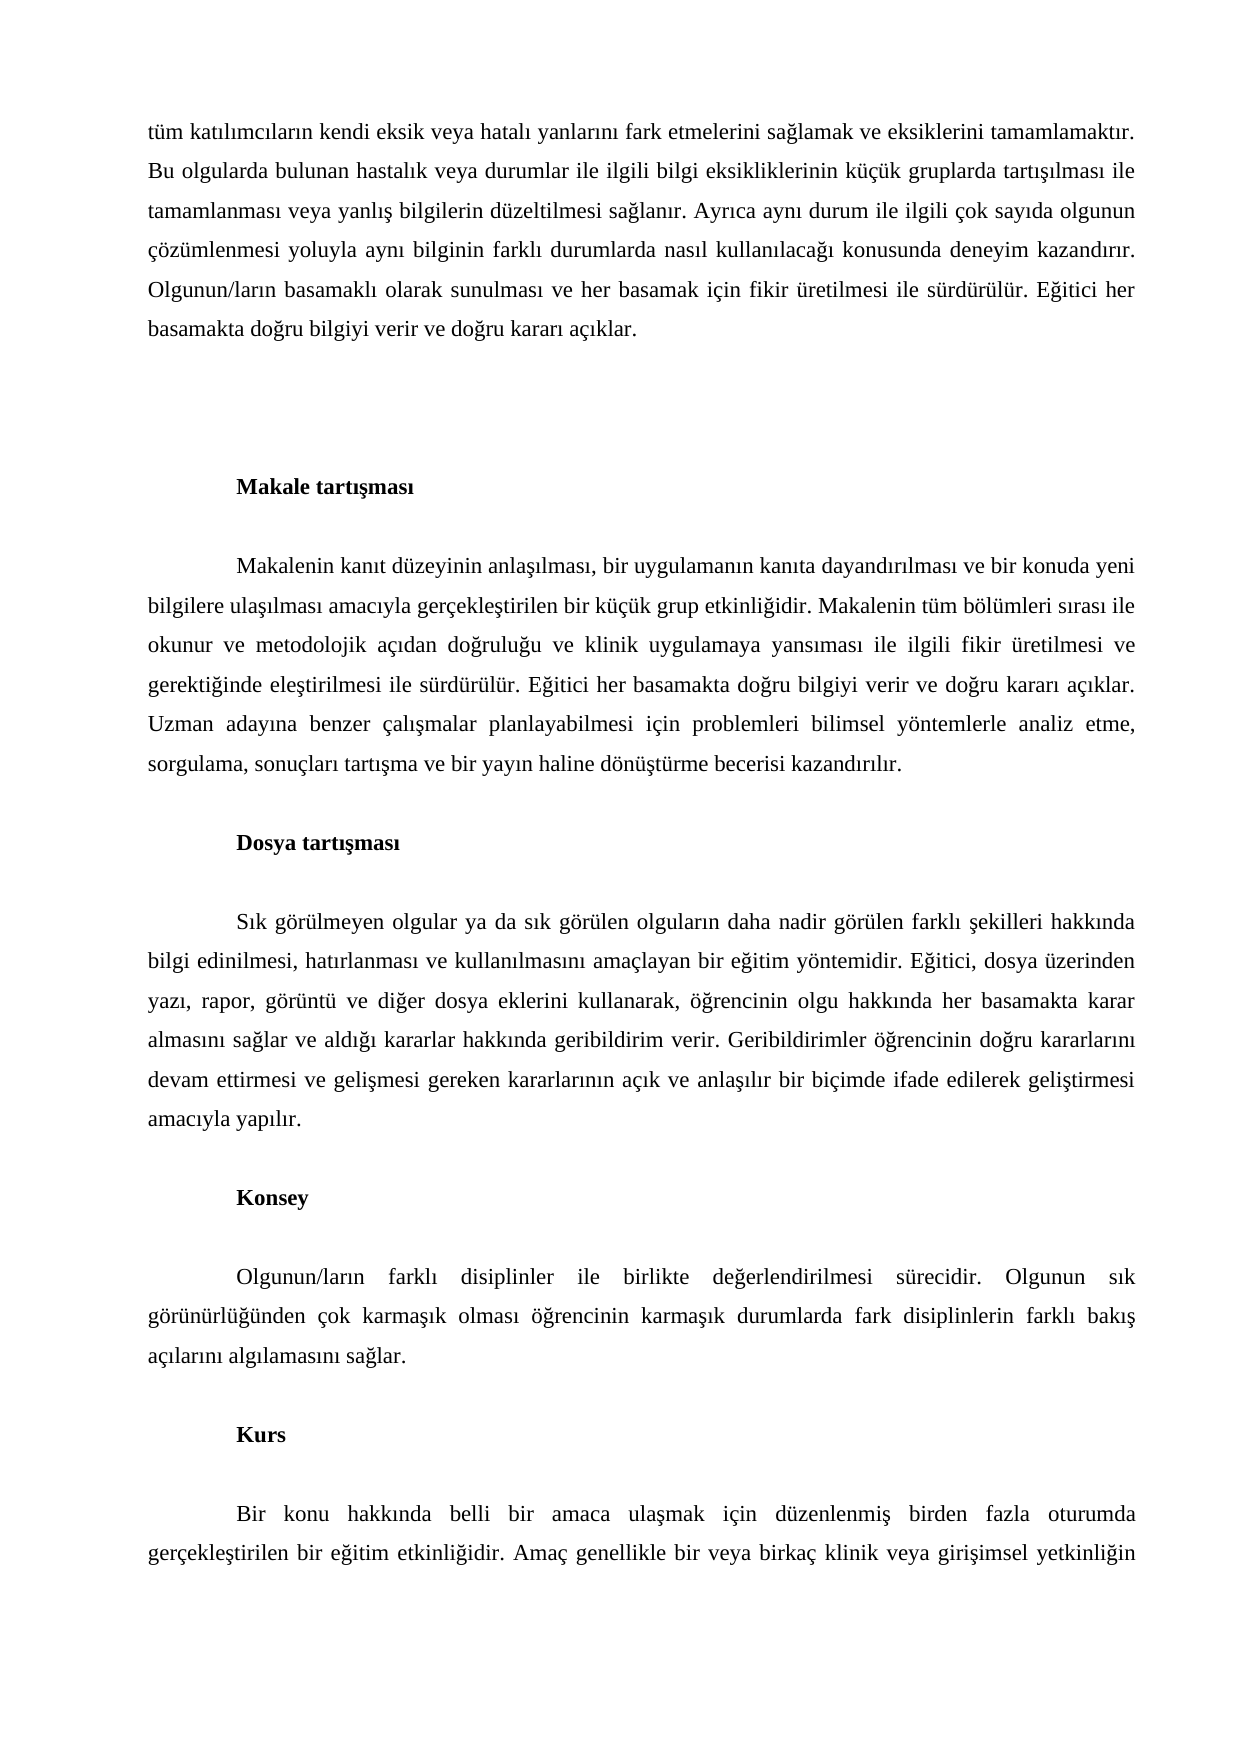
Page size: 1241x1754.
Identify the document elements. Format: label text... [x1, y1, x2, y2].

text Makale tartışması [148, 473, 1137, 500]
text Kurs [148, 1421, 1137, 1447]
text Olgunun/ların farklı disiplinler ile birlikte değerlendirilmesi sürecidir. Olgunun sık görünürlüğünden çok karmaşık olması öğrencinin karmaşık durumlarda fark disiplinlerin farklı bakış açılarını algılamasını sağlar. [148, 1263, 1137, 1368]
text Makalenin kanıt düzeyinin anlaşılması, bir uygulamanın kanıta dayandırılması ve bir konuda yeni bilgilere ulaşılması amacıyla gerçekleştirilen bir küçük grup etkinliğidir. Makalenin tüm bölümleri sırası ile okunur ve metodolojik açıdan doğruluğu ve klinik uygulamaya yansıması ile ilgili fikir üretilmesi ve gerektiğinde eleştirilmesi ile sürdürülür. Eğitici her basamakta doğru bilgiyi verir ve doğru kararı açıklar. Uzman adayına benzer çalışmalar planlayabilmesi için problemleri bilimsel yöntemlerle analiz etme, sorgulama, sonuçları tartışma ve bir yayın haline dönüştürme becerisi kazandırılır. [148, 552, 1137, 776]
text Konsey [148, 1184, 1137, 1210]
text Sık görülmeyen olgular ya da sık görülen olguların daha nadir görülen farklı şekilleri hakkında bilgi edinilmesi, hatırlanması ve kullanılmasını amaçlayan bir eğitim yöntemidir. Eğitici, dosya üzerinden yazı, rapor, görüntü ve diğer dosya eklerini kullanarak, öğrencinin olgu hakkında her basamakta karar almasını sağlar ve aldığı kararlar hakkında geribildirim verir. Geribildirimler öğrencinin doğru kararlarını devam ettirmesi ve gelişmesi gereken kararlarının açık ve anlaşılır bir biçimde ifade edilerek geliştirmesi amacıyla yapılır. [148, 908, 1137, 1131]
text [148, 118, 1137, 342]
text Dosya tartışması [148, 829, 1137, 855]
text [148, 1500, 1137, 1566]
